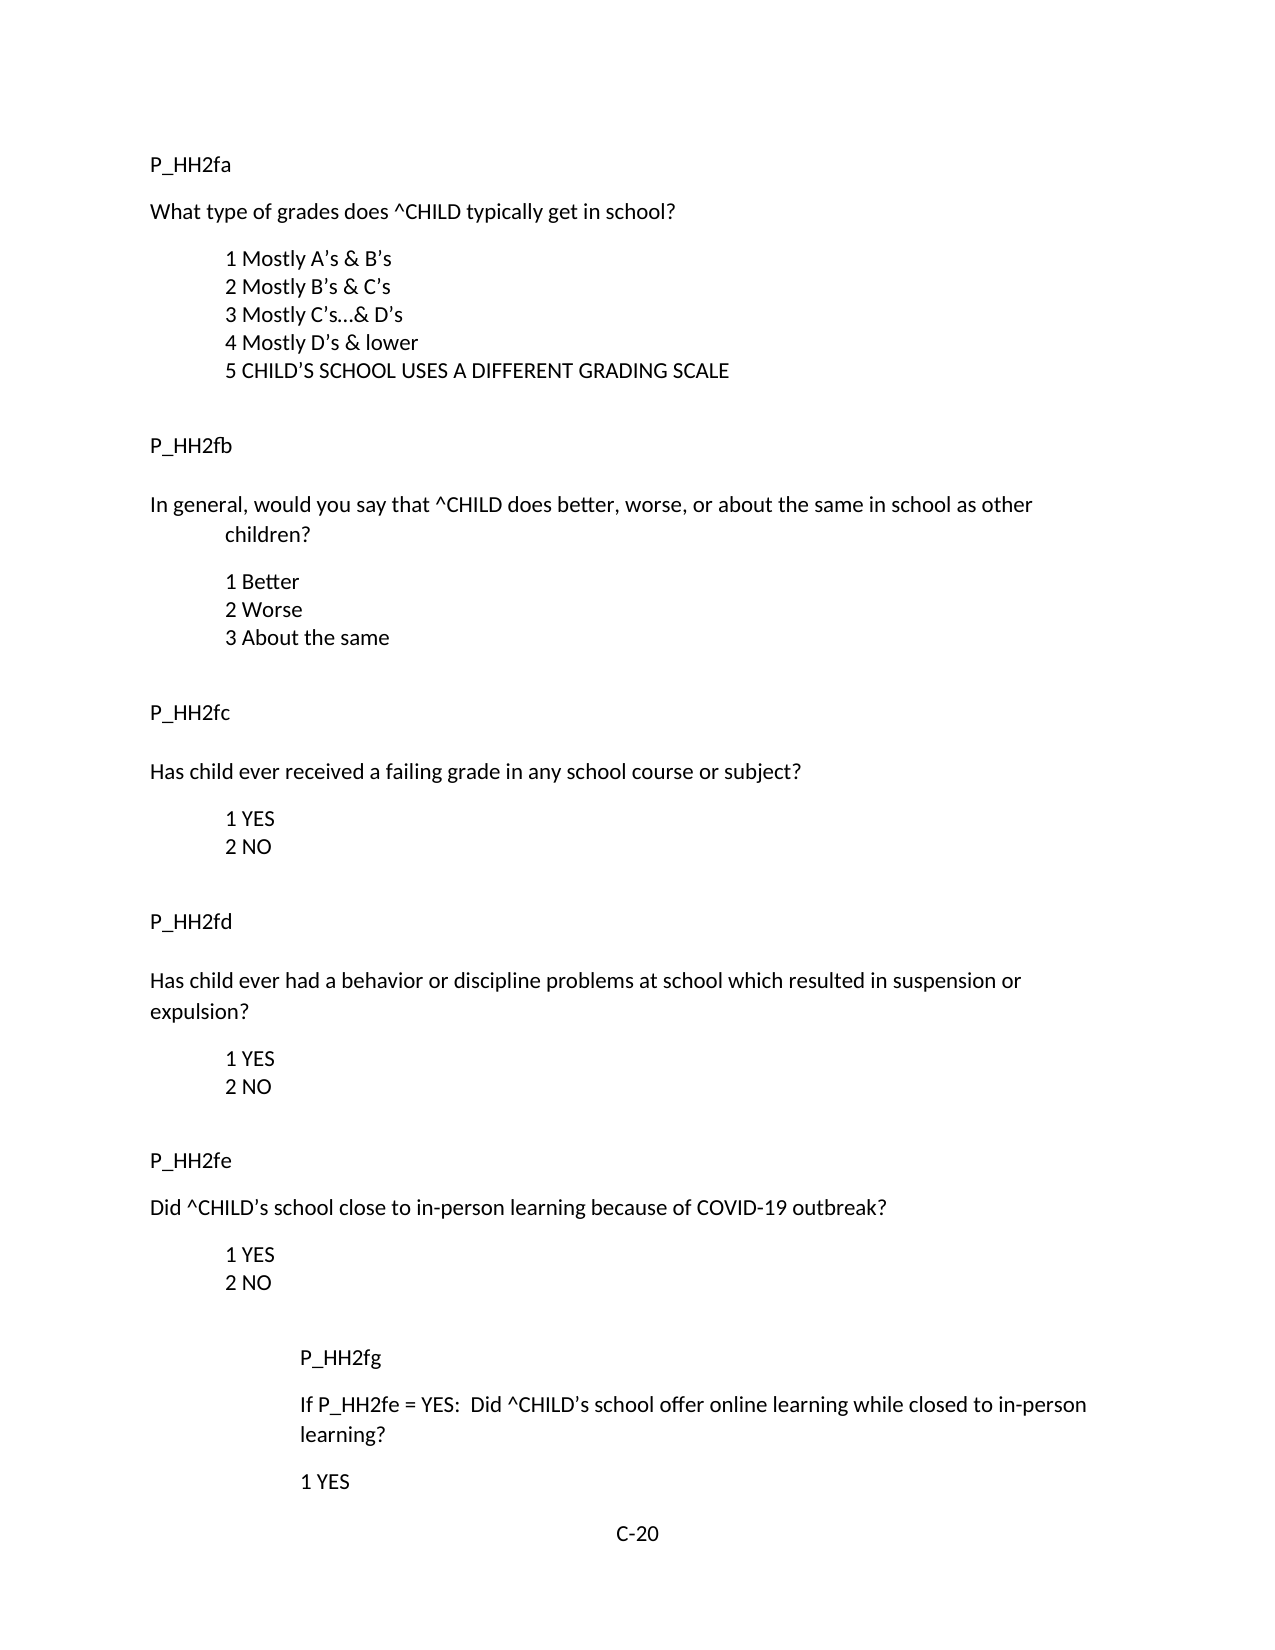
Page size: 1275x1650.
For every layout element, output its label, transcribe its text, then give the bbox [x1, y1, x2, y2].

text What type of grades does ^CHILD typically get in school? [150, 197, 1125, 225]
text 1 YES [225, 1240, 1125, 1268]
text P_HH2fg [225, 1343, 1125, 1371]
text Has child ever received a failing grade in any school course or subject? [150, 757, 1125, 786]
text P_HH2fd [150, 907, 1125, 935]
text 5 CHILD’S SCHOOL USES A DIFFERENT GRADING SCALE [225, 356, 1125, 384]
text P_HH2fa [150, 150, 1125, 178]
text 2 Mostly B’s & C’s [225, 272, 1125, 300]
text In general, would you say that ^CHILD does better, worse, or about the same in school as other children? [150, 490, 1125, 548]
text 1 YES [225, 1044, 1125, 1072]
text 2 NO [225, 1268, 1125, 1296]
text 3 About the same [225, 623, 1125, 651]
text 1 YES [225, 1467, 1125, 1495]
text 1 Mostly A’s & B’s [225, 244, 1125, 272]
text 4 Mostly D’s & lower [225, 328, 1125, 356]
text 3 Mostly C’s…& D’s [225, 300, 1125, 328]
text 2 NO [225, 1072, 1125, 1100]
text 2 Worse [225, 595, 1125, 623]
text Has child ever had a behavior or discipline problems at school which resulted in suspension or expulsion? [150, 967, 1125, 1025]
text 2 NO [225, 832, 1125, 860]
text P_HH2fc [150, 698, 1125, 726]
text If P_HH2fe = YES: Did ^CHILD’s school offer online learning while closed to in-person learning? [300, 1390, 1125, 1448]
text Did ^CHILD’s school close to in-person learning because of COVID-19 outbreak? [150, 1193, 1125, 1222]
text 1 YES [225, 804, 1125, 832]
text 1 Better [225, 567, 1125, 595]
text P_HH2fb [150, 431, 1125, 459]
text P_HH2fe [150, 1147, 1125, 1175]
